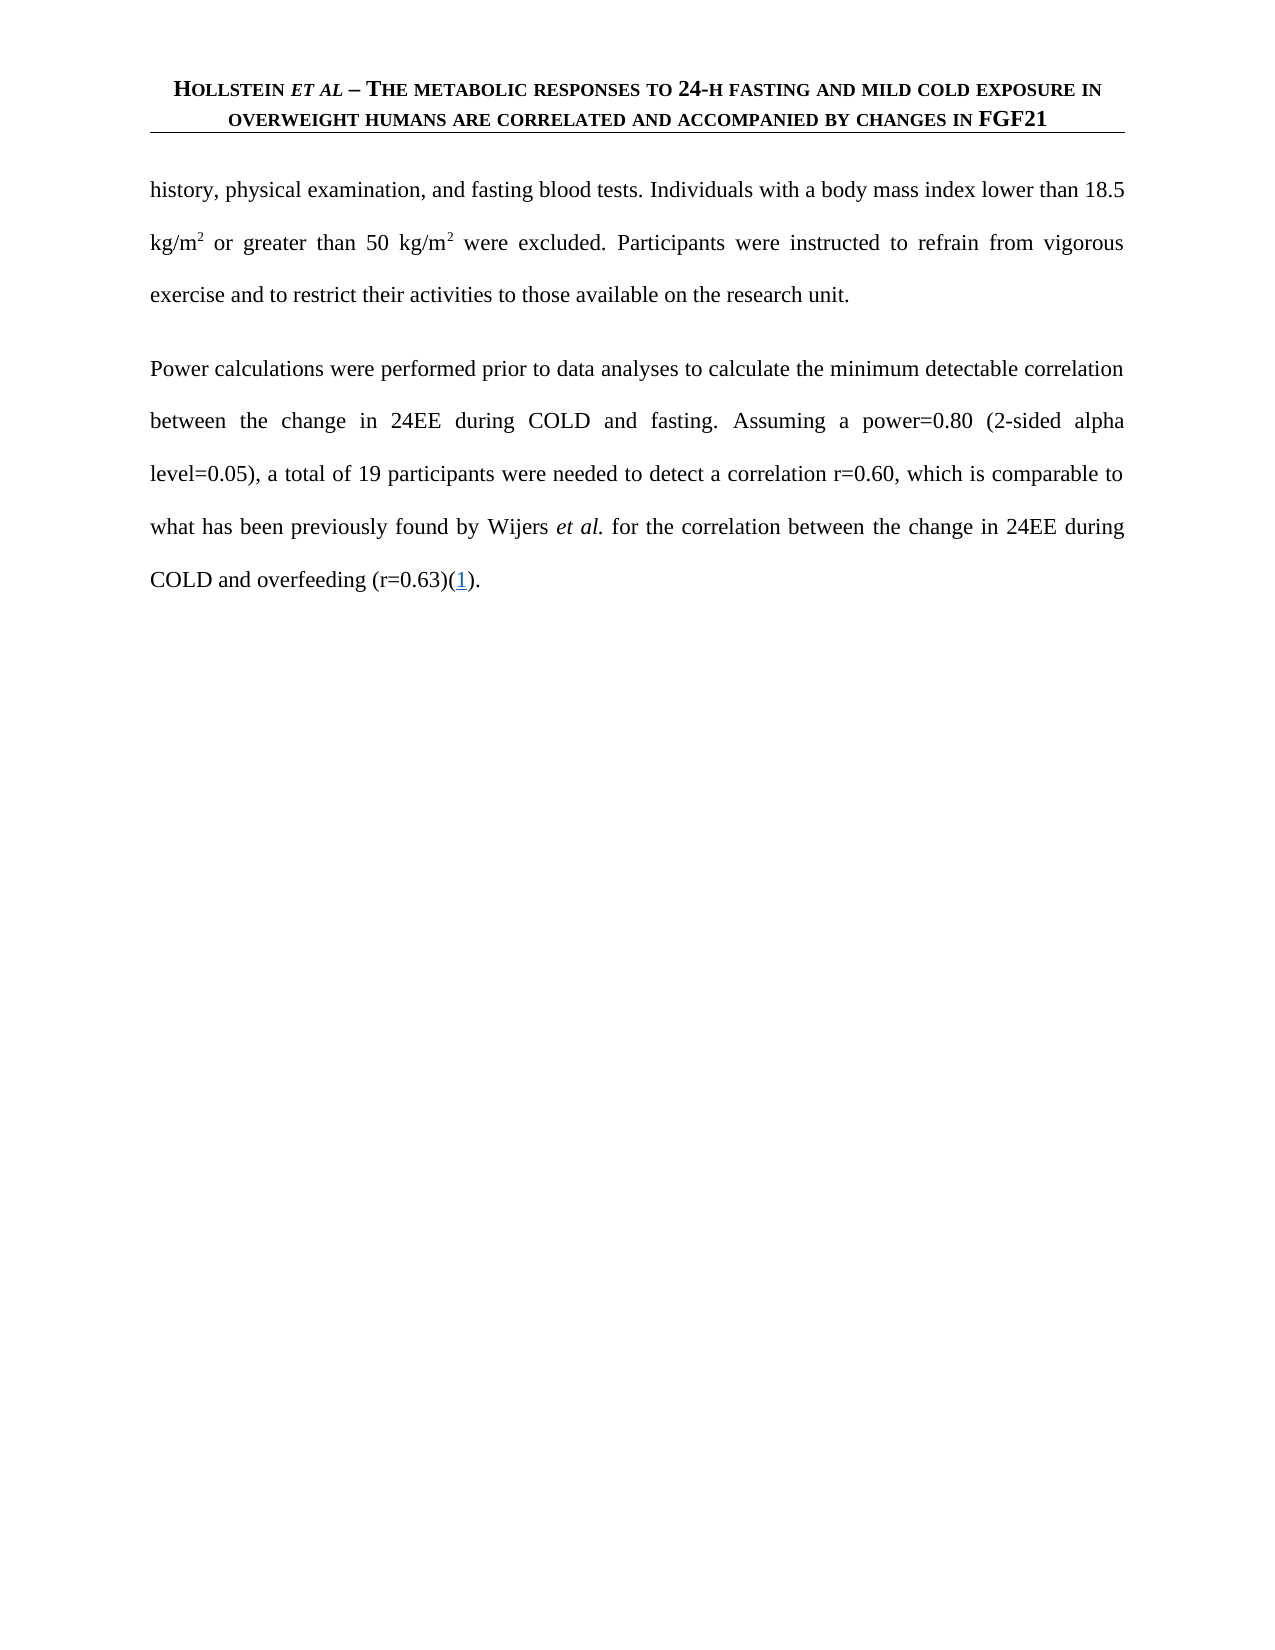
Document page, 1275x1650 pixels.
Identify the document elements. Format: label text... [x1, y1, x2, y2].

text Power calculations were performed prior to data analyses to calculate the minimum detectable correlation between the change in 24EE during COLD and fasting. Assuming a power=0.80 (2-sided alpha level=0.05), a total of 19 participants were needed to detect a correlation r=0.60, which is comparable to what has been previously found by Wijers et al. for the correlation between the change in 24EE during COLD and overfeeding (r=0.63)(1). [150, 355, 1125, 592]
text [150, 176, 1125, 308]
